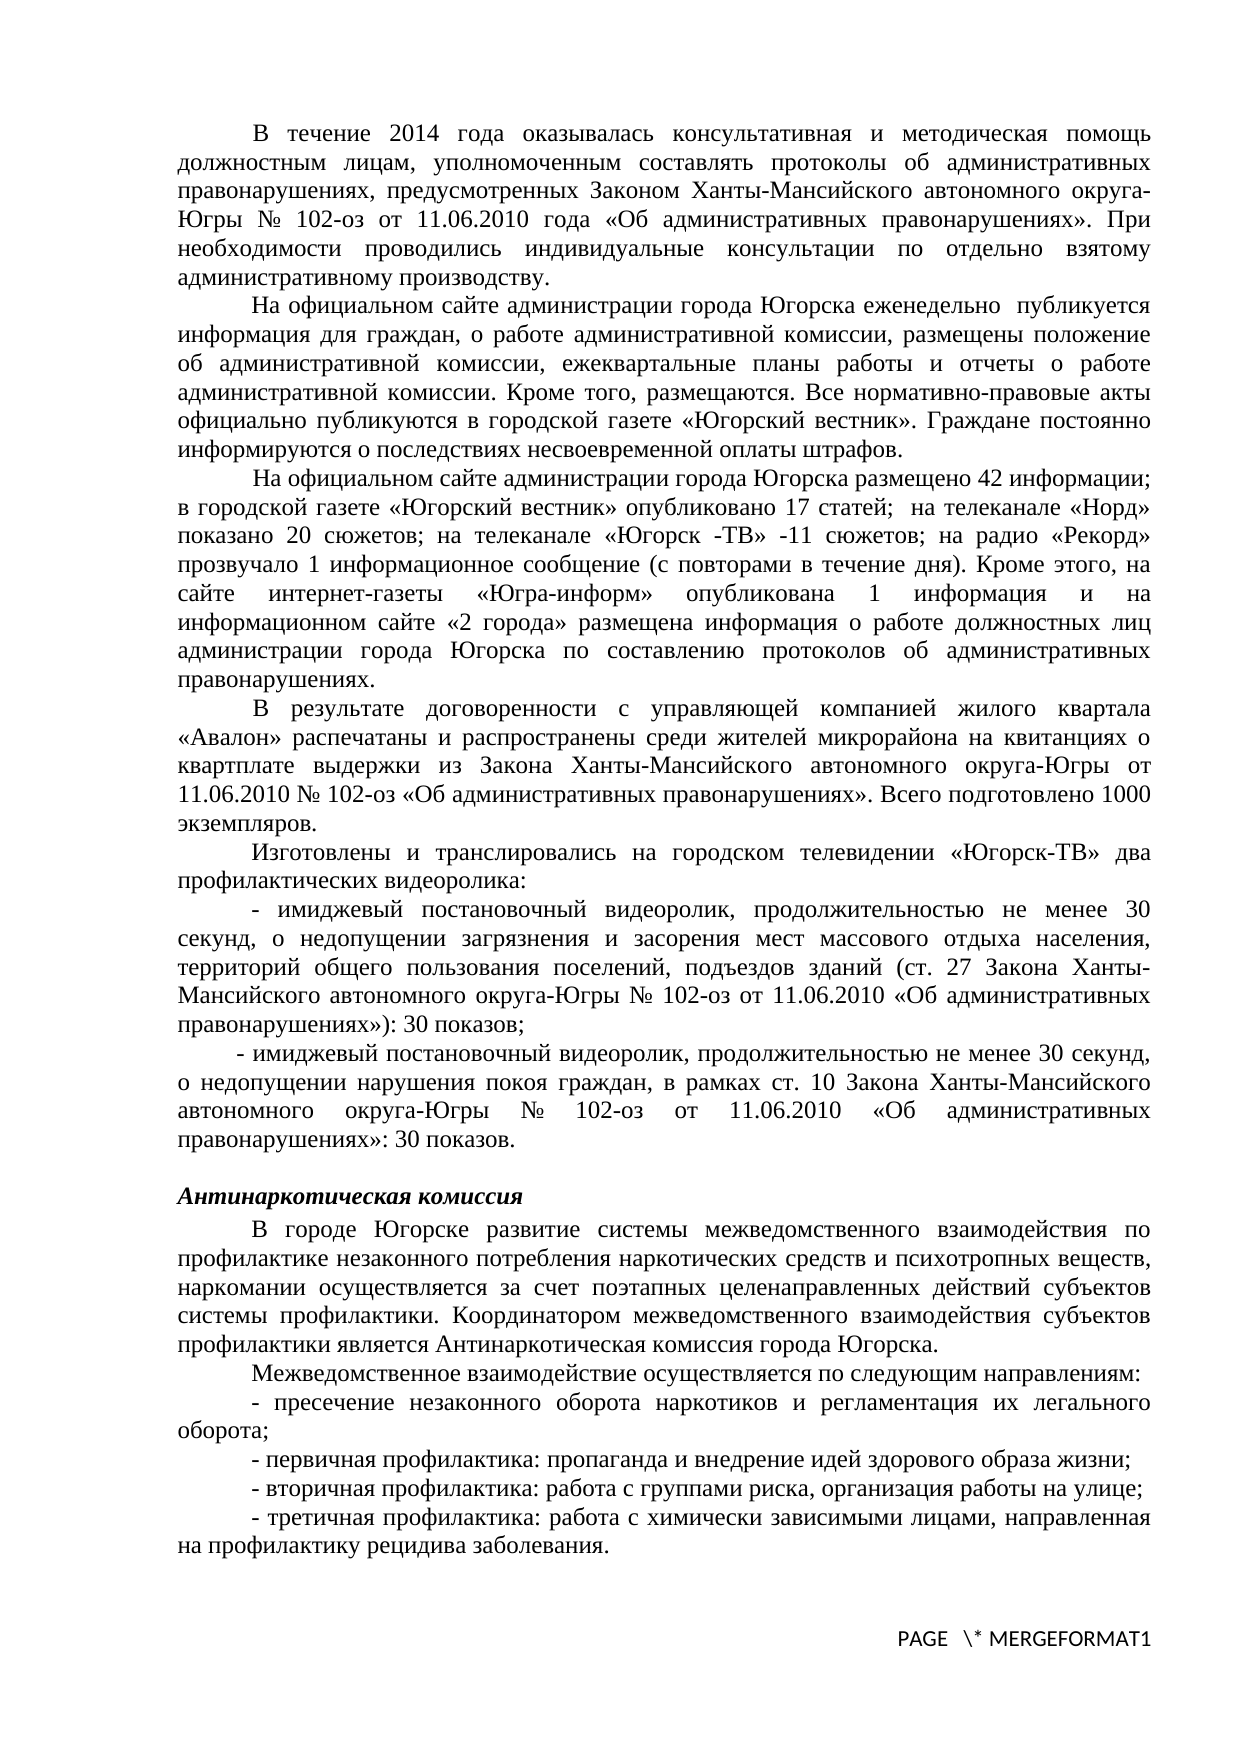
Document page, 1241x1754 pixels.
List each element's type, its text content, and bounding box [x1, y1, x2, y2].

text - третичная профилактика: работа с химически зависимыми лицами, направленная на профилактику рецидива заболевания. [177, 1502, 1152, 1559]
text Антинаркотическая комиссия [177, 1181, 1152, 1210]
text В результате договоренности с управляющей компанией жилого квартала «Авалон» распечатаны и распространены среди жителей микрорайона на квитанциях о квартплате выдержки из Закона Ханты-Мансийского автономного округа-Югры от 11.06.2010 № 102-оз «Об административных правонарушениях». Всего подготовлено 1000 экземпляров. [177, 693, 1152, 837]
text В течение 2014 года оказывалась консультативная и методическая помощь должностным лицам, уполномоченным составлять протоколы об административных правонарушениях, предусмотренных Законом Ханты-Мансийского автономного округа-Югры № 102-оз от 11.06.2010 года «Об административных правонарушениях». При необходимости проводились индивидуальные консультации по отдельно взятому административному производству. [177, 118, 1152, 291]
text Межведомственное взаимодействие осуществляется по следующим направлениям: [177, 1358, 1152, 1387]
text - пресечение незаконного оборота наркотиков и регламентация их легального оборота; [177, 1387, 1152, 1444]
text - имиджевый постановочный видеоролик, продолжительностью не менее 30 секунд, о недопущении нарушения покоя граждан, в рамках ст. 10 Закона Ханты-Мансийского автономного округа-Югры № 102-оз от 11.06.2010 «Об административных правонарушениях»: 30 показов. [177, 1038, 1152, 1153]
text На официальном сайте администрации города Югорска еженедельно публикуется информация для граждан, о работе административной комиссии, размещены положение об административной комиссии, ежеквартальные планы работы и отчеты о работе административной комиссии. Кроме того, размещаются. Все нормативно-правовые акты официально публикуются в городской газете «Югорский вестник». Граждане постоянно информируются о последствиях несвоевременной оплаты штрафов. [177, 291, 1152, 463]
text На официальном сайте администрации города Югорска размещено 42 информации; в городской газете «Югорский вестник» опубликовано 17 статей; на телеканале «Норд» показано 20 сюжетов; на телеканале «Югорск -ТВ» -11 сюжетов; на радио «Рекорд» прозвучало 1 информационное сообщение (с повторами в течение дня). Кроме этого, на сайте интернет-газеты «Югра-информ» опубликована 1 информация и на информационном сайте «2 города» размещена информация о работе должностных лиц администрации города Югорска по составлению протоколов об административных правонарушениях. [177, 463, 1152, 693]
text Изготовлены и транслировались на городском телевидении «Югорск-ТВ» два профилактических видеоролика: [177, 837, 1152, 894]
text В городе Югорске развитие системы межведомственного взаимодействия по профилактике незаконного потребления наркотических средств и психотропных веществ, наркомании осуществляется за счет поэтапных целенаправленных действий субъектов системы профилактики. Координатором межведомственного взаимодействия субъектов профилактики является Антинаркотическая комиссия города Югорска. [177, 1214, 1152, 1358]
text - имиджевый постановочный видеоролик, продолжительностью не менее 30 секунд, о недопущении загрязнения и засорения мест массового отдыха населения, территорий общего пользования поселений, подъездов зданий (ст. 27 Закона Ханты-Мансийского автономного округа-Югры № 102-оз от 11.06.2010 «Об административных правонарушениях»): 30 показов; [177, 894, 1152, 1038]
text - вторичная профилактика: работа с группами риска, организация работы на улице; [177, 1473, 1152, 1502]
text - первичная профилактика: пропаганда и внедрение идей здорового образа жизни; [177, 1444, 1152, 1473]
